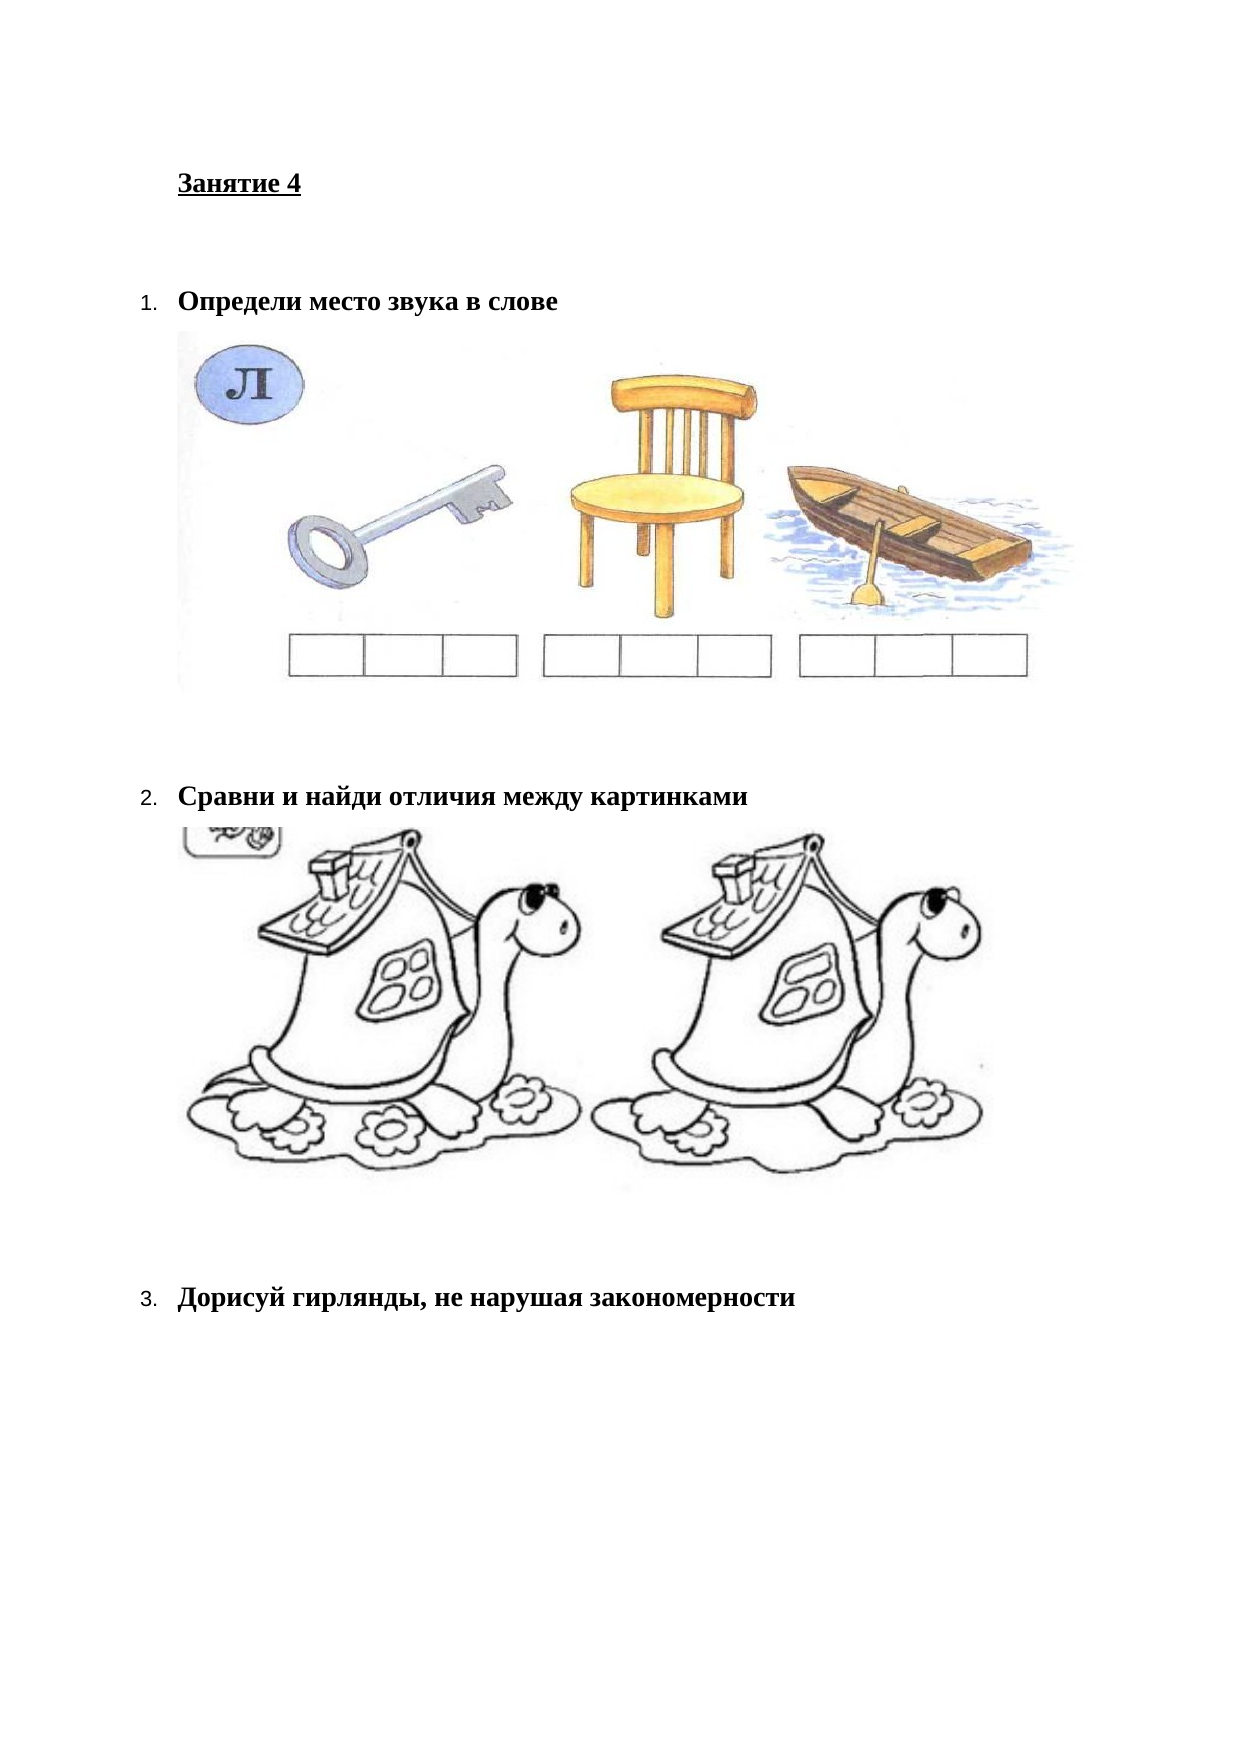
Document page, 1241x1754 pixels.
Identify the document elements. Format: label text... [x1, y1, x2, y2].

list Сравни и найди отличия между картинками [140, 779, 1152, 811]
picture [177, 331, 1085, 694]
text Занятие 4 [177, 166, 1152, 198]
list Определи место звука в слове [140, 284, 1152, 316]
list Дорисуй гирлянды, не нарушая закономерности [140, 1279, 1152, 1312]
picture [177, 827, 1000, 1195]
